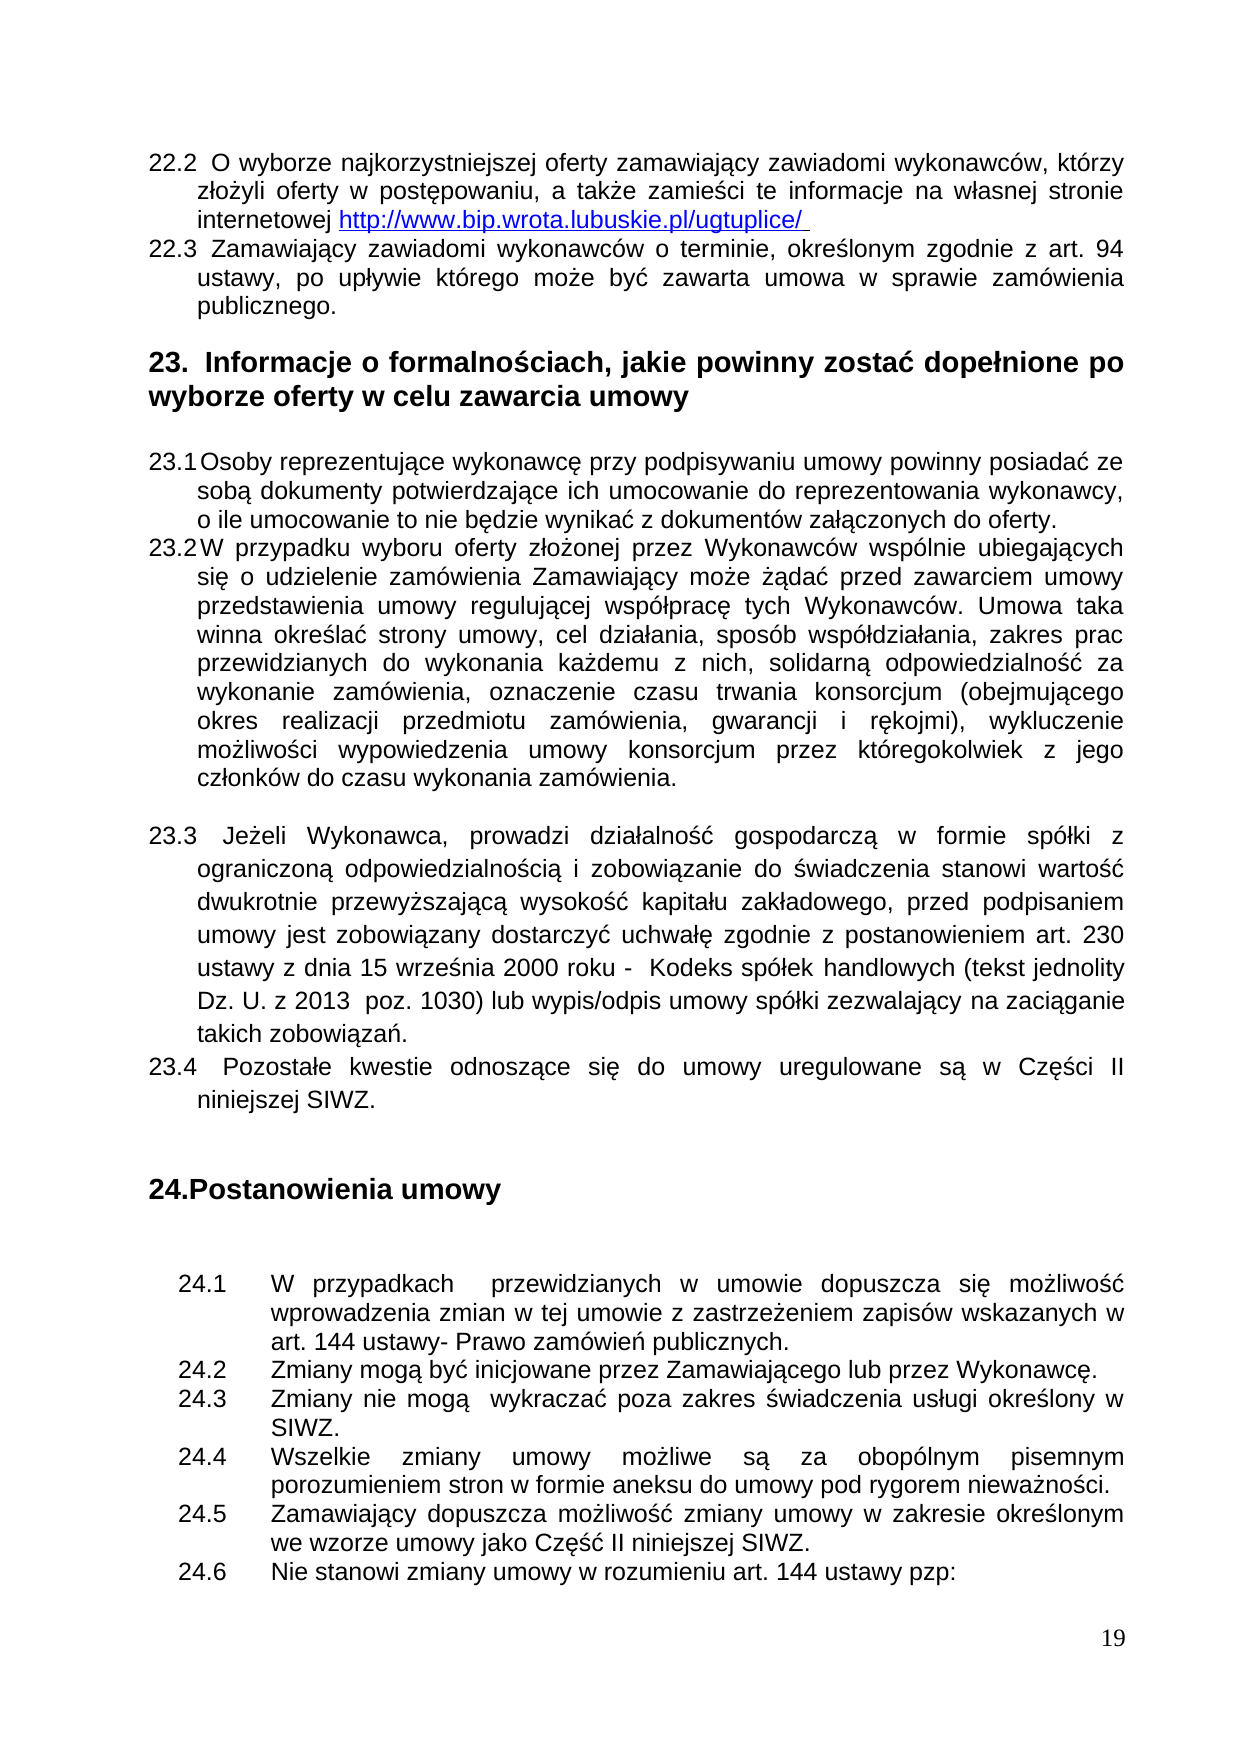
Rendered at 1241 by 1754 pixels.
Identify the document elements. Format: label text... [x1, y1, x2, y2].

list Nie stanowi zmiany umowy w rozumieniu art. 144 ustawy pzp: [178, 1557, 1125, 1585]
list Zmiany nie mogą wykraczać poza zakres świadczenia usługi określony w SIWZ. [178, 1384, 1125, 1442]
list Osoby reprezentujące wykonawcę przy podpisywaniu umowy powinny posiadać ze sobą dokumenty potwierdzające ich umocowanie do reprezentowania wykonawcy, o ile umocowanie to nie będzie wynikać z dokumentów załączonych do oferty. [148, 447, 1125, 533]
list Jeżeli Wykonawca, prowadzi działalność gospodarczą w formie spółki z ograniczoną odpowiedzialnością i zobowiązanie do świadczenia stanowi wartość dwukrotnie przewyższającą wysokość kapitału zakładowego, przed podpisaniem umowy jest zobowiązany dostarczyć uchwałę zgodnie z postanowieniem art. 230 ustawy z dnia 15 września 2000 roku - Kodeks spółek handlowych (tekst jednolity Dz. U. z 2013 poz. 1030) lub wypis/odpis umowy spółki zezwalający na zaciąganie takich zobowiązań. [148, 821, 1125, 1048]
list W przypadkach przewidzianych w umowie dopuszcza się możliwość wprowadzenia zmian w tej umowie z zastrzeżeniem zapisów wskazanych w art. 144 ustawy- Prawo zamówień publicznych. [178, 1269, 1125, 1355]
subtitle 24.Postanowienia umowy [148, 1172, 1125, 1205]
list Pozostałe kwestie odnoszące się do umowy uregulowane są w Części II niniejszej SIWZ. [148, 1052, 1125, 1114]
list Zamawiający dopuszcza możliwość zmiany umowy w zakresie określonym we wzorze umowy jako Część II niniejszej SIWZ. [178, 1499, 1125, 1557]
list O wyborze najkorzystniejszej oferty zamawiający zawiadomi wykonawców, którzy złożyli oferty w postępowaniu, a także zamieści te informacje na własnej stronie internetowej http://www.bip.wrota.lubuskie.pl/ugtuplice/ [148, 147, 1125, 234]
list Wszelkie zmiany umowy możliwe są za obopólnym pisemnym porozumieniem stron w formie aneksu do umowy pod rygorem nieważności. [178, 1442, 1125, 1499]
list Zamawiający zawiadomi wykonawców o terminie, określonym zgodnie z art. 94 ustawy, po upływie którego może być zawarta umowa w sprawie zamówienia publicznego. [148, 234, 1125, 320]
list W przypadku wyboru oferty złożonej przez Wykonawców wspólnie ubiegających się o udzielenie zamówienia Zamawiający może żądać przed zawarciem umowy przedstawienia umowy regulującej współpracę tych Wykonawców. Umowa taka winna określać strony umowy, cel działania, sposób współdziałania, zakres prac przewidzianych do wykonania każdemu z nich, solidarną odpowiedzialność za wykonanie zamówienia, oznaczenie czasu trwania konsorcjum (obejmującego okres realizacji przedmiotu zamówienia, gwarancji i rękojmi), wykluczenie możliwości wypowiedzenia umowy konsorcjum przez któregokolwiek z jego członków do czasu wykonania zamówienia. [148, 533, 1125, 792]
list Zmiany mogą być inicjowane przez Zamawiającego lub przez Wykonawcę. [178, 1355, 1125, 1384]
subtitle 23. Informacje o formalnościach, jakie powinny zostać dopełnione po wyborze oferty w celu zawarcia umowy [148, 345, 1125, 412]
